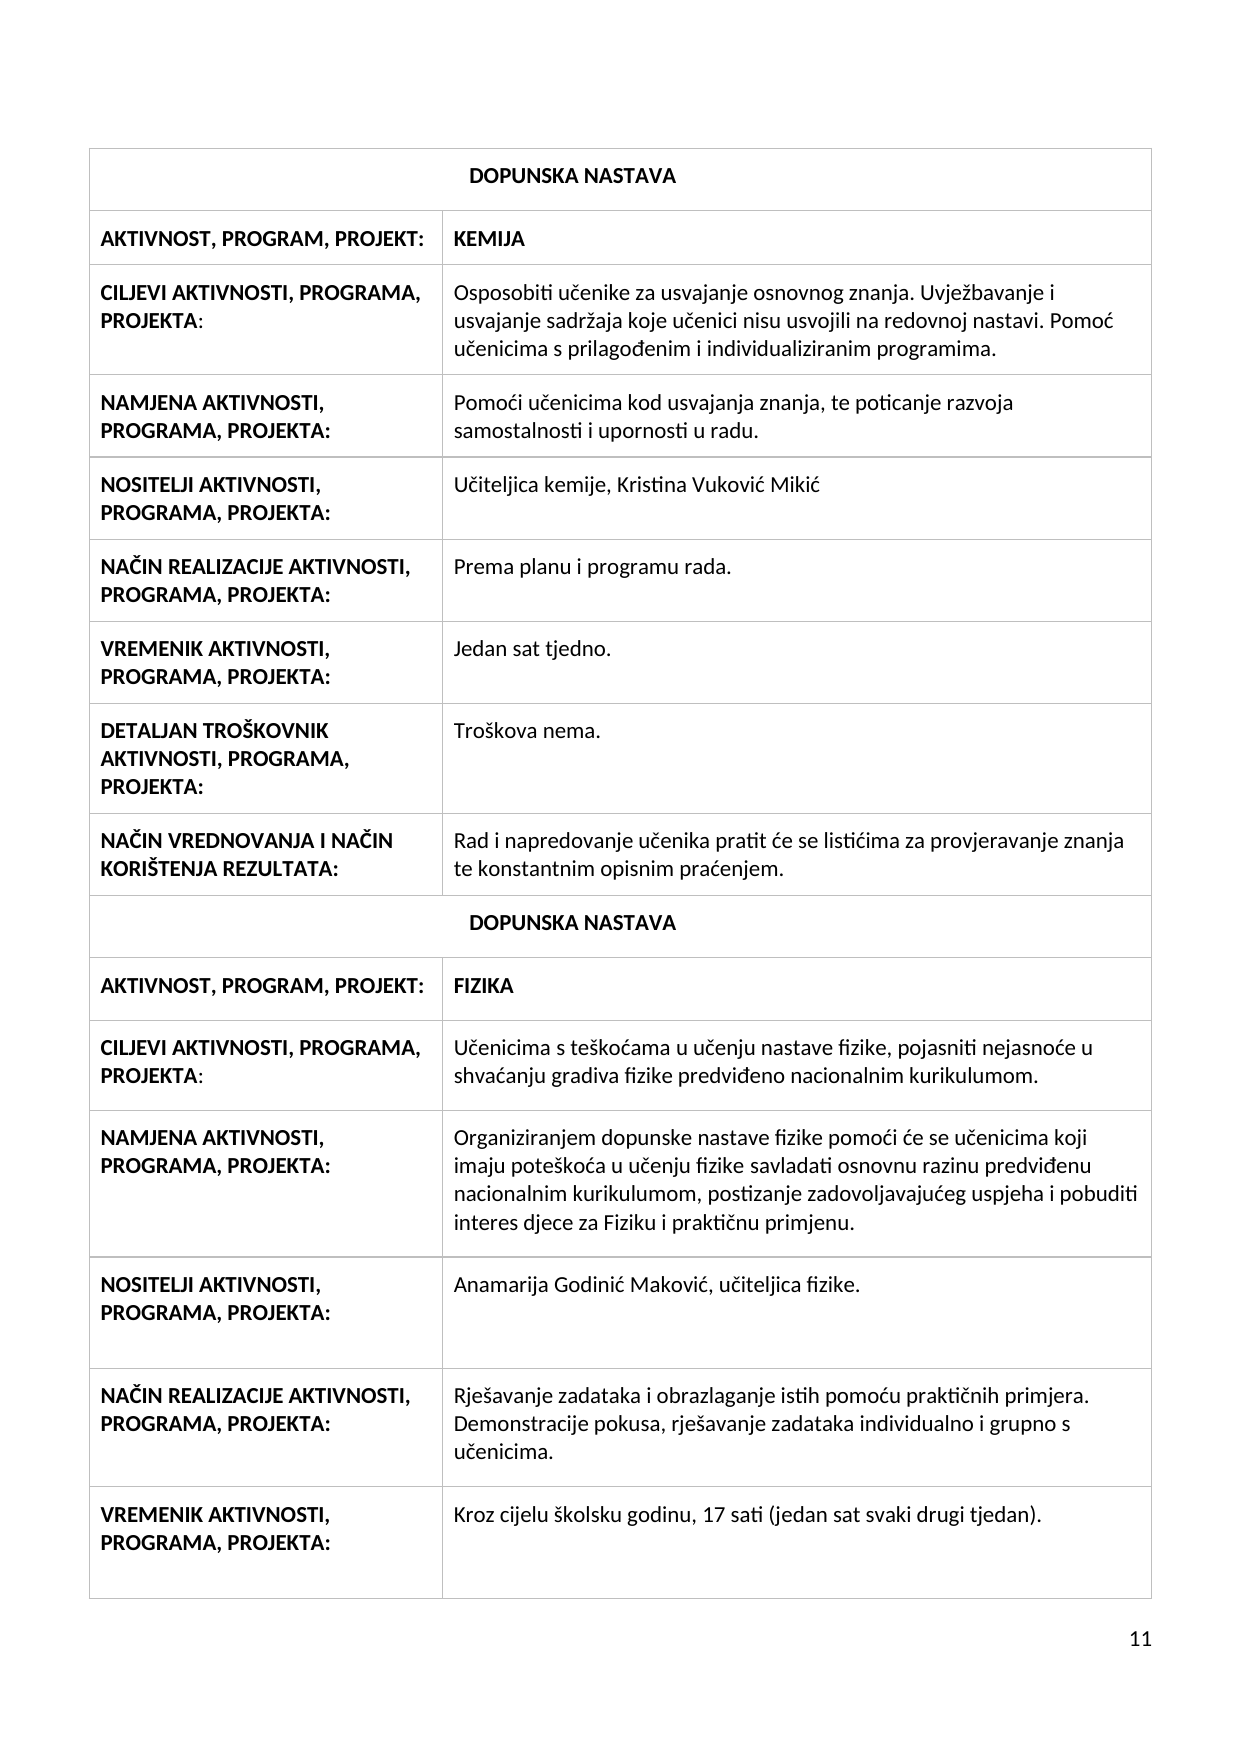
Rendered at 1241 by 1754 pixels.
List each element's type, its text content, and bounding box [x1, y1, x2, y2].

table_cell Pomoći učenicima kod usvajanja znanja, te poticanje razvoja samostalnosti i upornosti u radu. [443, 375, 1151, 456]
table_cell CILJEVI AKTIVNOSTI, PROGRAMA, PROJEKTA: [90, 265, 442, 374]
table_cell Učiteljica kemije, Kristina Vuković Mikić [443, 458, 1151, 538]
table_cell Troškova nema. [443, 704, 1151, 813]
table_header DOPUNSKA NASTAVA [90, 149, 1151, 210]
table_cell VREMENIK AKTIVNOSTI, PROGRAMA, PROJEKTA: [90, 622, 442, 703]
table_cell KEMIJA [443, 211, 1151, 264]
table_cell NAMJENA AKTIVNOSTI, PROGRAMA, PROJEKTA: [90, 375, 442, 456]
table_cell FIZIKA [443, 958, 1151, 1019]
table_cell AKTIVNOST, PROGRAM, PROJEKT: [90, 958, 442, 1019]
table_cell Kroz cijelu školsku godinu, 17 sati (jedan sat svaki drugi tjedan). [443, 1487, 1151, 1597]
table_cell VREMENIK AKTIVNOSTI, PROGRAMA, PROJEKTA: [90, 1487, 442, 1597]
table_cell AKTIVNOST, PROGRAM, PROJEKT: [90, 211, 442, 264]
table_cell NOSITELJI AKTIVNOSTI, PROGRAMA, PROJEKTA: [90, 1258, 442, 1368]
table_cell CILJEVI AKTIVNOSTI, PROGRAMA, PROJEKTA: [90, 1021, 442, 1110]
table_cell Učenicima s teškoćama u učenju nastave fizike, pojasniti nejasnoće u shvaćanju gradiva fizike predviđeno nacionalnim kurikulumom. [443, 1021, 1151, 1110]
table_cell DETALJAN TROŠKOVNIK AKTIVNOSTI, PROGRAMA, PROJEKTA: [90, 704, 442, 813]
table_cell NAČIN REALIZACIJE AKTIVNOSTI, PROGRAMA, PROJEKTA: [90, 540, 442, 621]
table_cell NAMJENA AKTIVNOSTI, PROGRAMA, PROJEKTA: [90, 1111, 442, 1256]
table_cell NOSITELJI AKTIVNOSTI, PROGRAMA, PROJEKTA: [90, 458, 442, 538]
table_cell Prema planu i programu rada. [443, 540, 1151, 621]
table_cell Organiziranjem dopunske nastave fizike pomoći će se učenicima koji imaju poteškoća u učenju fizike savladati osnovnu razinu predviđenu nacionalnim kurikulumom, postizanje zadovoljavajućeg uspjeha i pobuditi interes djece za Fiziku i praktičnu primjenu. [443, 1111, 1151, 1256]
table_cell Rad i napredovanje učenika pratit će se listićima za provjeravanje znanja te konstantnim opisnim praćenjem. [443, 814, 1151, 895]
table_cell Osposobiti učenike za usvajanje osnovnog znanja. Uvježbavanje i usvajanje sadržaja koje učenici nisu usvojili na redovnoj nastavi. Pomoć učenicima s prilagođenim i individualiziranim programima. [443, 265, 1151, 374]
table_cell DOPUNSKA NASTAVA [90, 896, 1151, 957]
table_cell Jedan sat tjedno. [443, 622, 1151, 703]
table_cell Anamarija Godinić Maković, učiteljica fizike. [443, 1258, 1151, 1368]
table_cell NAČIN REALIZACIJE AKTIVNOSTI, PROGRAMA, PROJEKTA: [90, 1369, 442, 1486]
table_cell Rješavanje zadataka i obrazlaganje istih pomoću praktičnih primjera. Demonstracije pokusa, rješavanje zadataka individualno i grupno s učenicima. [443, 1369, 1151, 1486]
table_cell NAČIN VREDNOVANJA I NAČIN KORIŠTENJA REZULTATA: [90, 814, 442, 895]
